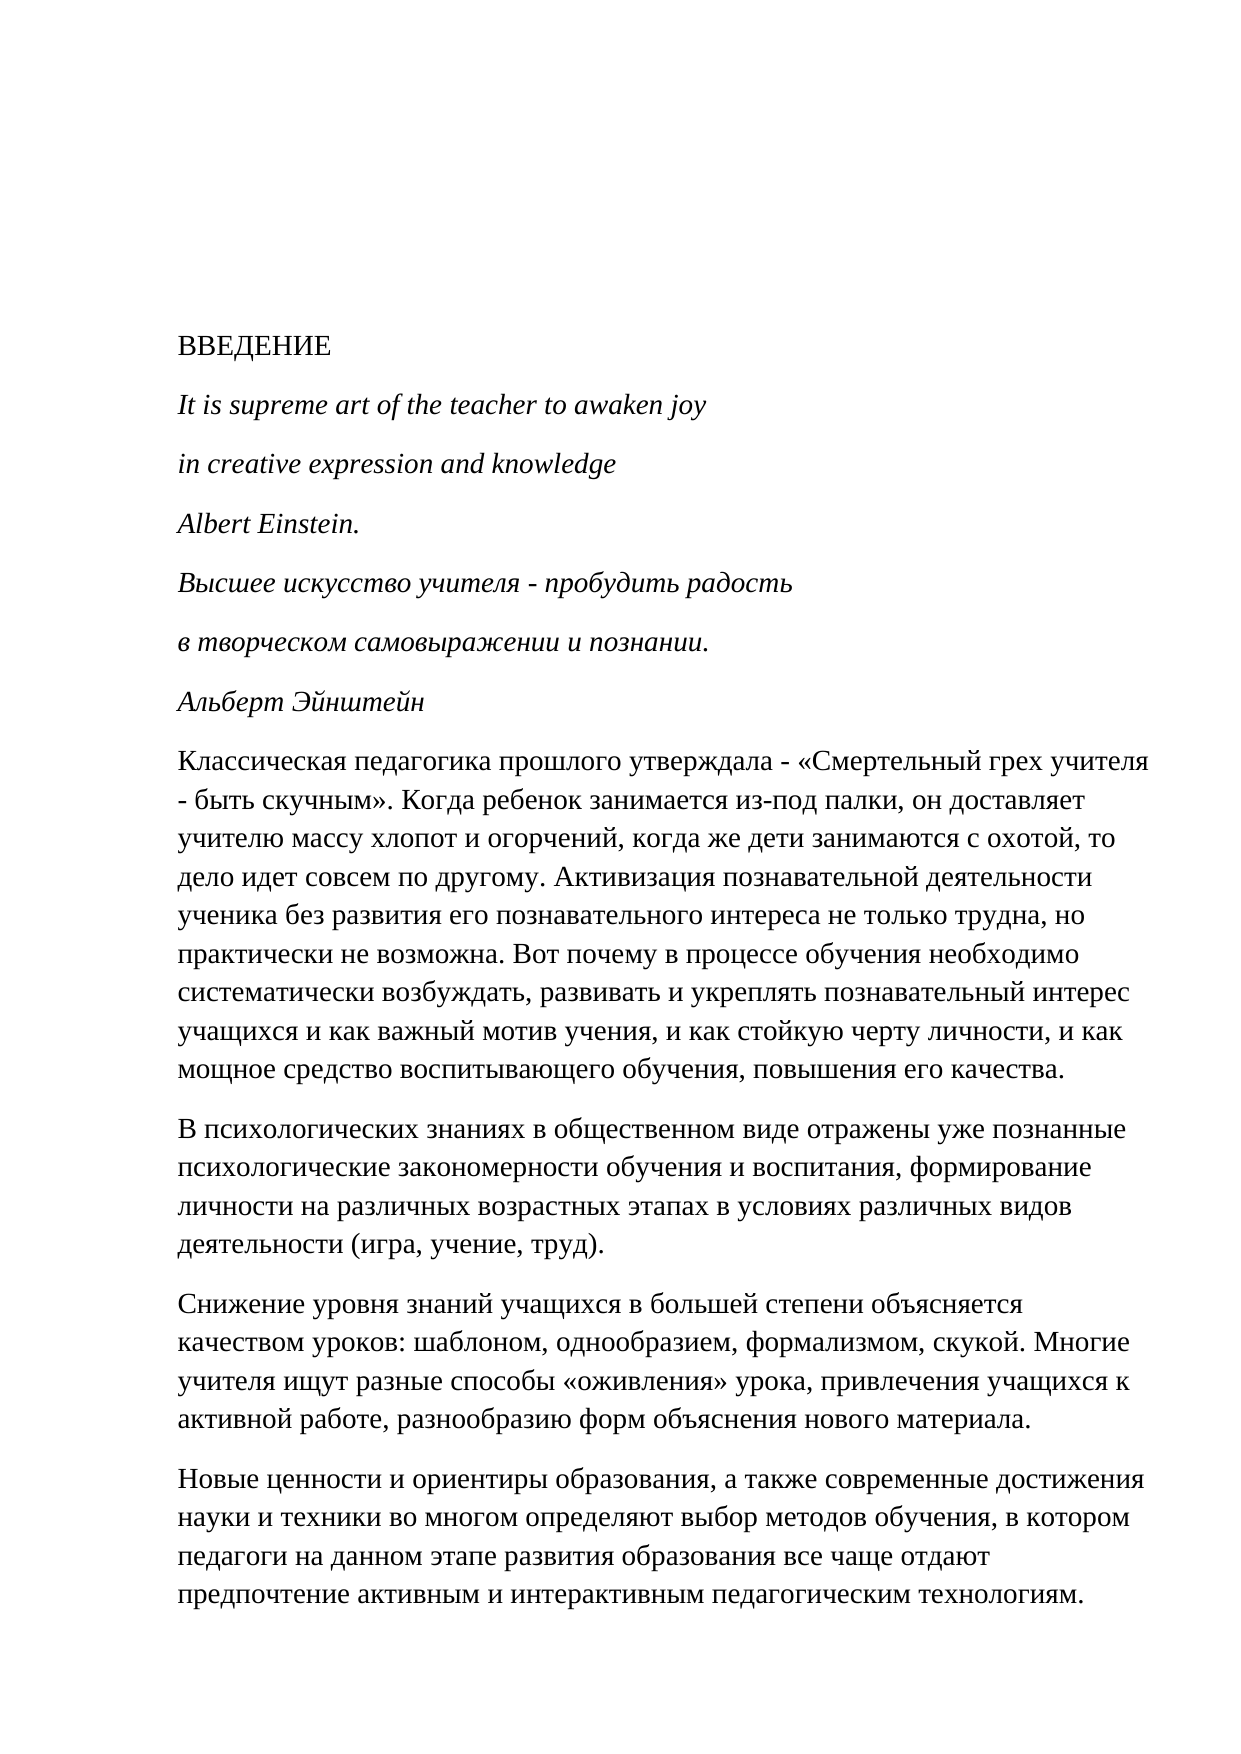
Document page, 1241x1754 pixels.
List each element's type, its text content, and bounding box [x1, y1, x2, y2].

text ВВЕДЕНИЕ [177, 328, 1152, 361]
text Альберт Эйнштейн [177, 684, 1152, 717]
text Снижение уровня знаний учащихся в большей степени объясняется качеством уроков: шаблоном, однообразием, формализмом, скукой. Многие учителя ищут разные способы «оживления» урока, привлечения учащихся к активной работе, разнообразию форм объяснения нового материала. [177, 1286, 1152, 1435]
text В психологических знаниях в общественном виде отражены уже познанные психологические закономерности обучения и воспитания, формирование личности на различных возрастных этапах в условиях различных видов деятельности (игра, учение, труд). [177, 1111, 1152, 1260]
text Albert Einstein. [177, 506, 1152, 539]
text Новые ценности и ориентиры образования, а также современные достижения науки и техники во многом определяют выбор методов обучения, в котором педагоги на данном этапе развития образования все чаще отдают предпочтение активным и интерактивным педагогическим технологиям. [177, 1461, 1152, 1610]
text It is supreme art of the teacher to awaken joy [177, 387, 1152, 421]
text in creative expression and knowledge [177, 446, 1152, 480]
text Высшее искусство учителя - пробудить радость [177, 565, 1152, 599]
text в творческом самовыражении и познании. [177, 624, 1152, 658]
text Классическая педагогика прошлого утверждала - «Смертельный грех учителя - быть скучным». Когда ребенок занимается из-под палки, он доставляет учителю массу хлопот и огорчений, когда же дети занимаются с охотой, то дело идет совсем по другому. Активизация познавательной деятельности ученика без развития его познавательного интереса не только трудна, но практически не возможна. Вот почему в процессе обучения необходимо систематически возбуждать, развивать и укреплять познавательный интерес учащихся и как важный мотив учения, и как стойкую черту личности, и как мощное средство воспитывающего обучения, повышения его качества. [177, 743, 1152, 1085]
